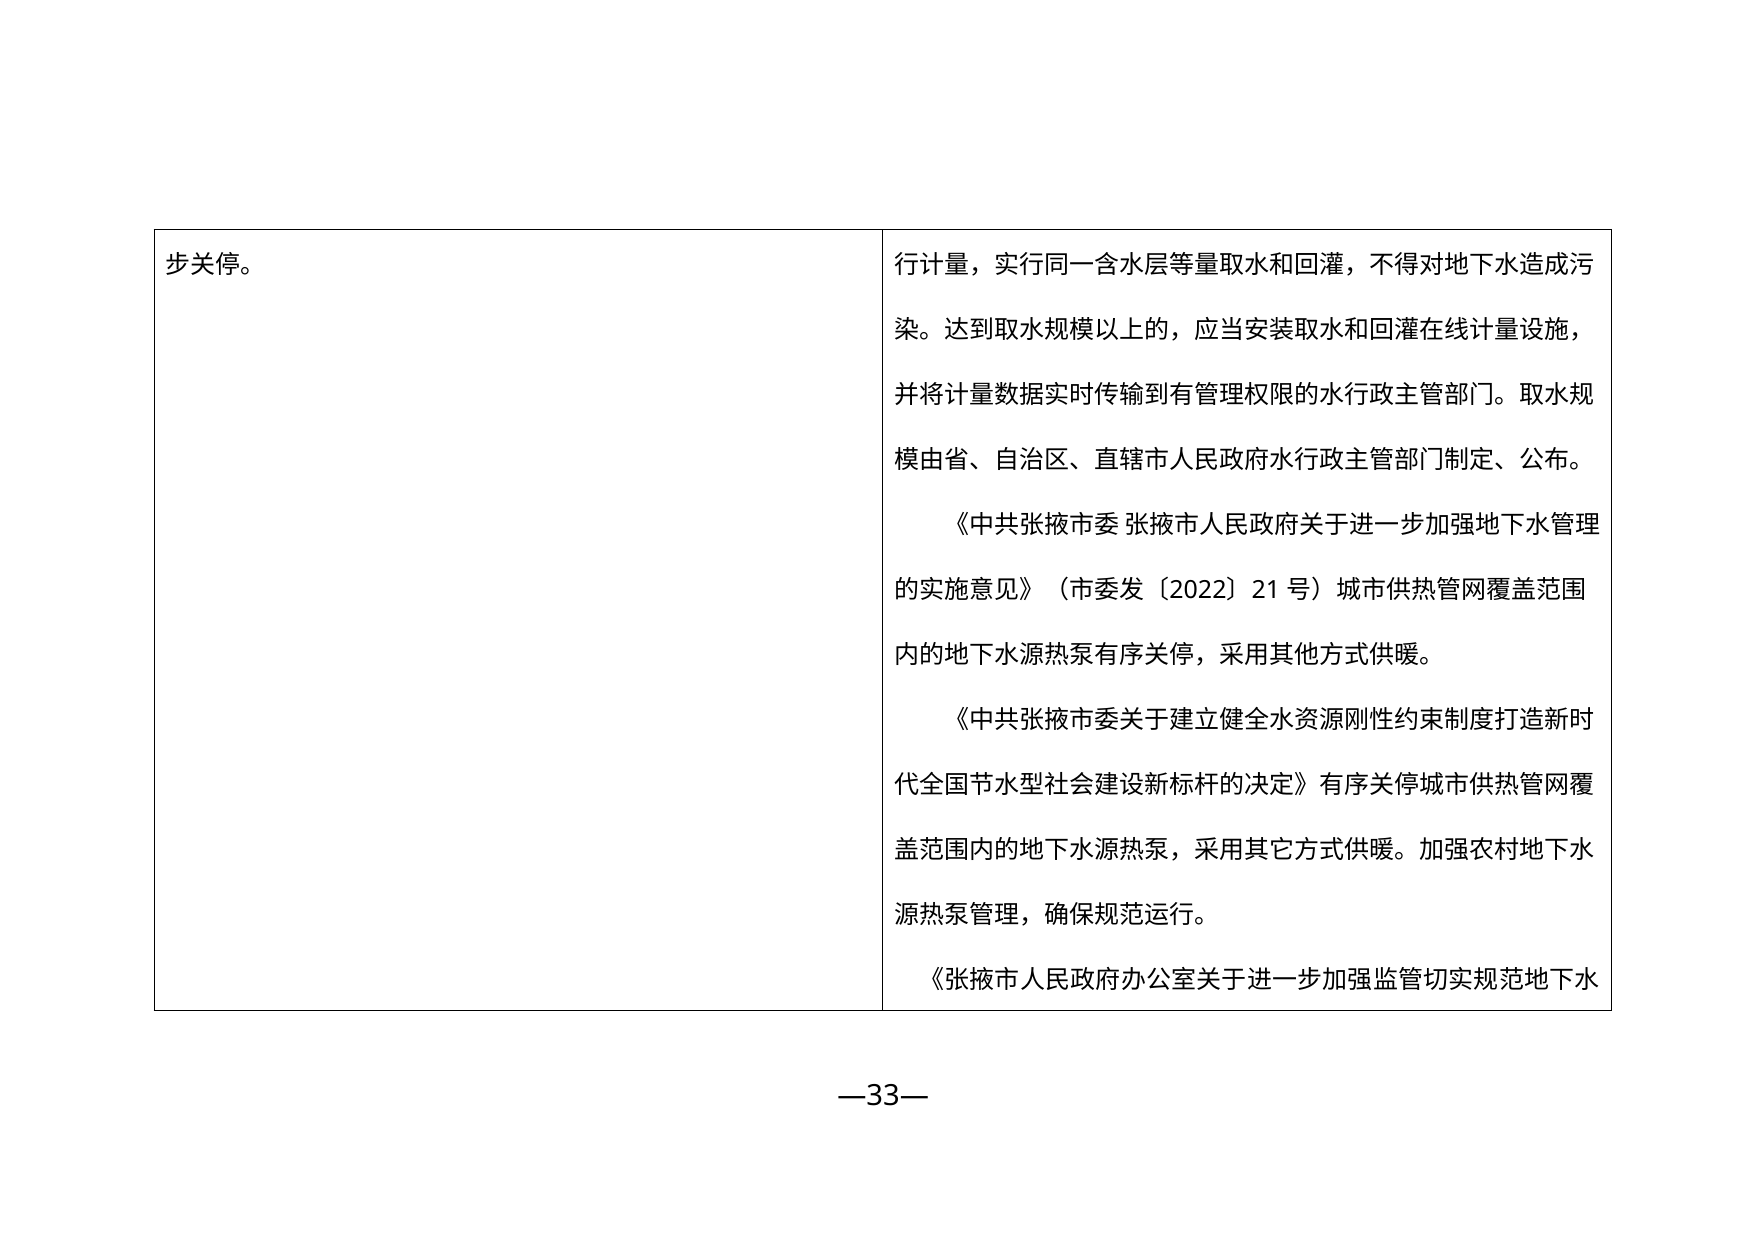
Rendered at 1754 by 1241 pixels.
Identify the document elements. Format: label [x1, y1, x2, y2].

table_cell [155, 230, 882, 1010]
table_cell [883, 230, 1611, 1010]
